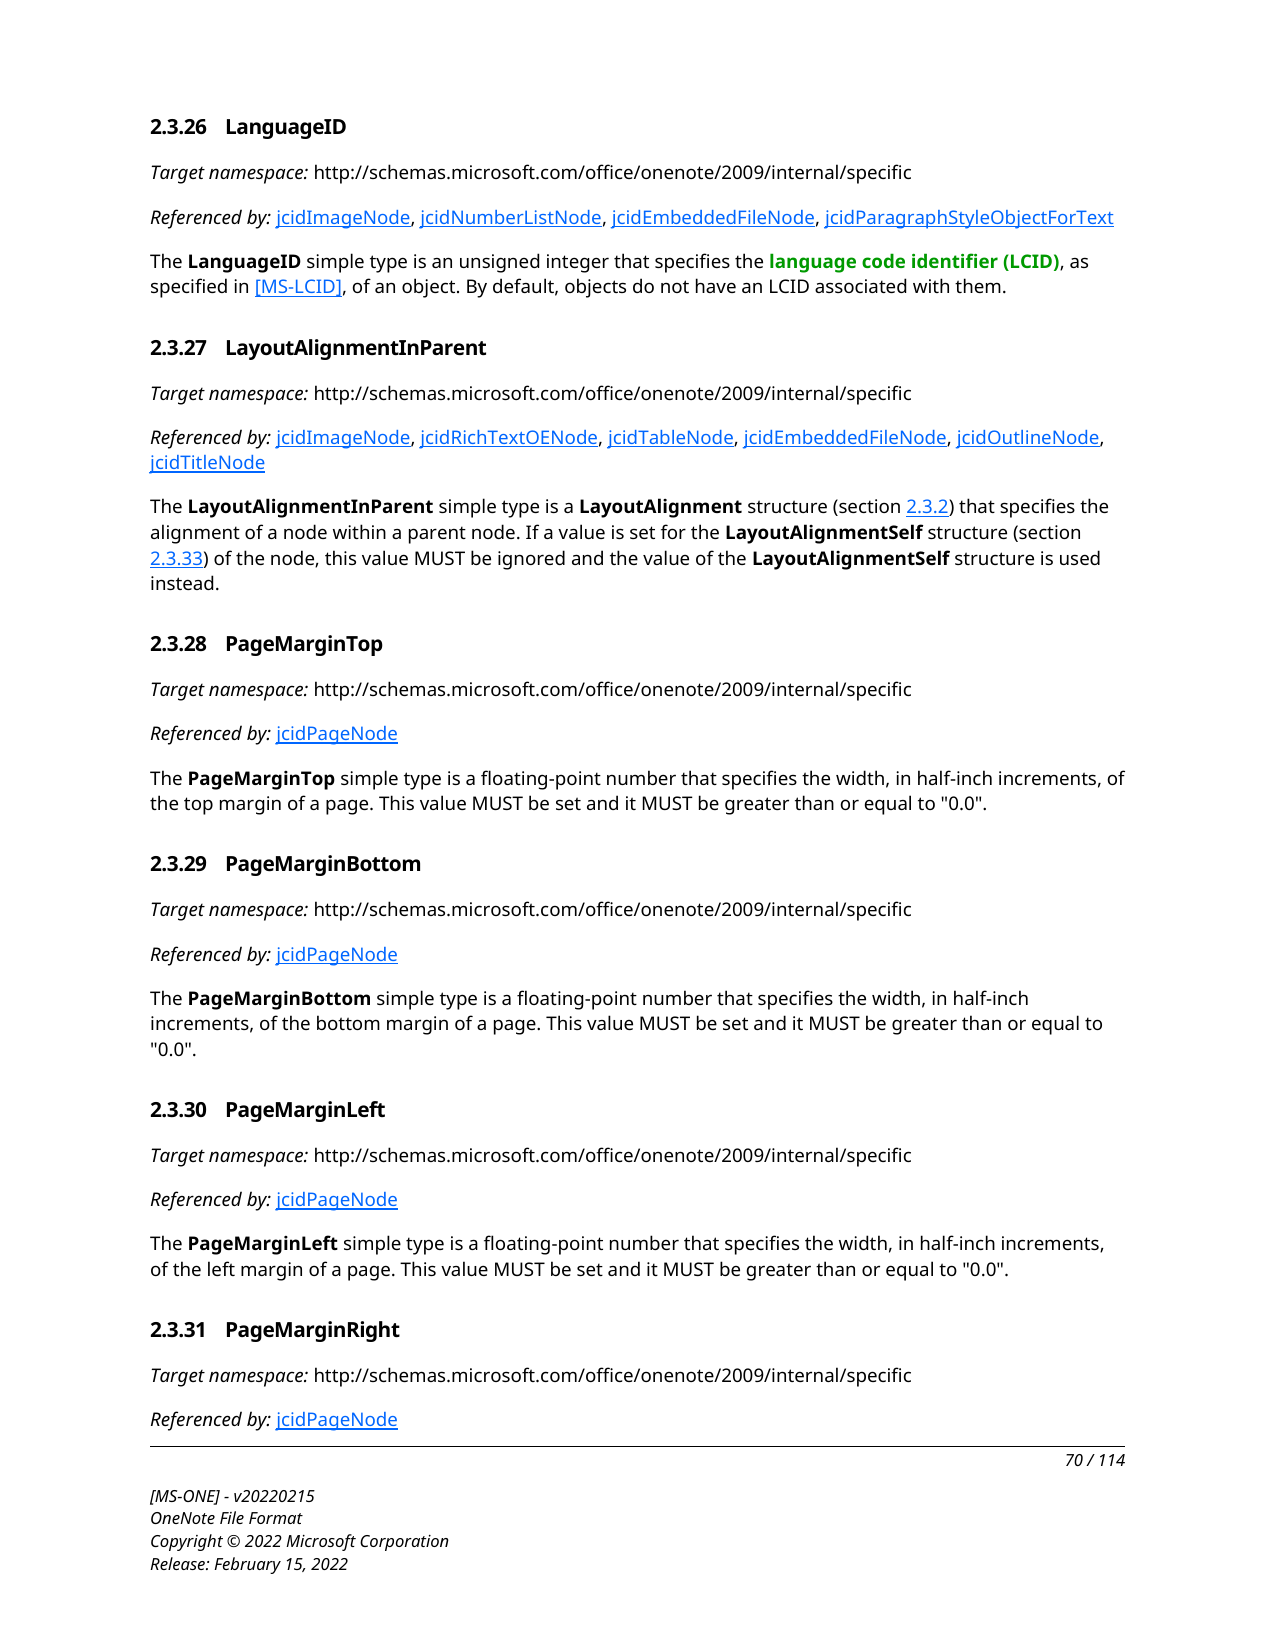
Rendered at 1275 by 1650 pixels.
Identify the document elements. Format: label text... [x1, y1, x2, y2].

text The PageMarginTop simple type is a floating-point number that specifies the width, in half-inch increments, of the top margin of a page. This value MUST be set and it MUST be greater than or equal to "0.0". [150, 765, 1125, 816]
text The PageMarginLeft simple type is a floating-point number that specifies the width, in half-inch increments, of the left margin of a page. This value MUST be set and it MUST be greater than or equal to "0.0". [150, 1231, 1125, 1282]
text Target namespace: http://schemas.microsoft.com/office/onenote/2009/internal/specific [150, 380, 1125, 405]
subtitle PageMarginLeft [150, 1095, 1125, 1123]
text The LanguageID simple type is an unsigned integer that specifies the language code identifier (LCID), as specified in [MS-LCID], of an object. By default, objects do not have an LCID associated with them. [150, 248, 1125, 299]
text Referenced by: jcidPageNode [150, 941, 1125, 966]
text Target namespace: http://schemas.microsoft.com/office/onenote/2009/internal/specific [150, 1362, 1125, 1388]
text Referenced by: jcidImageNode, jcidRichTextOENode, jcidTableNode, jcidEmbeddedFileNode, jcidOutlineNode, jcidTitleNode [150, 424, 1125, 475]
text Referenced by: jcidPageNode [150, 1407, 1125, 1432]
text Target namespace: http://schemas.microsoft.com/office/onenote/2009/internal/specific [150, 1142, 1125, 1168]
text Referenced by: jcidPageNode [150, 721, 1125, 746]
text Target namespace: http://schemas.microsoft.com/office/onenote/2009/internal/specific [150, 676, 1125, 702]
text Referenced by: jcidImageNode, jcidNumberListNode, jcidEmbeddedFileNode, jcidParagraphStyleObjectForText [150, 204, 1125, 229]
text Referenced by: jcidPageNode [150, 1186, 1125, 1212]
subtitle PageMarginTop [150, 629, 1125, 658]
subtitle PageMarginRight [150, 1315, 1125, 1343]
text The LayoutAlignmentInParent simple type is a LayoutAlignment structure (section 2.3.2) that specifies the alignment of a node within a parent node. If a value is set for the LayoutAlignmentSelf structure (section 2.3.33) of the node, this value MUST be ignored and the value of the LayoutAlignmentSelf structure is used instead. [150, 494, 1125, 596]
subtitle LayoutAlignmentInParent [150, 333, 1125, 361]
subtitle LanguageID [150, 112, 1125, 141]
text Target namespace: http://schemas.microsoft.com/office/onenote/2009/internal/specific [150, 897, 1125, 922]
subtitle PageMarginBottom [150, 849, 1125, 878]
text The PageMarginBottom simple type is a floating-point number that specifies the width, in half-inch increments, of the bottom margin of a page. This value MUST be set and it MUST be greater than or equal to "0.0". [150, 985, 1125, 1062]
text Target namespace: http://schemas.microsoft.com/office/onenote/2009/internal/specific [150, 160, 1125, 185]
